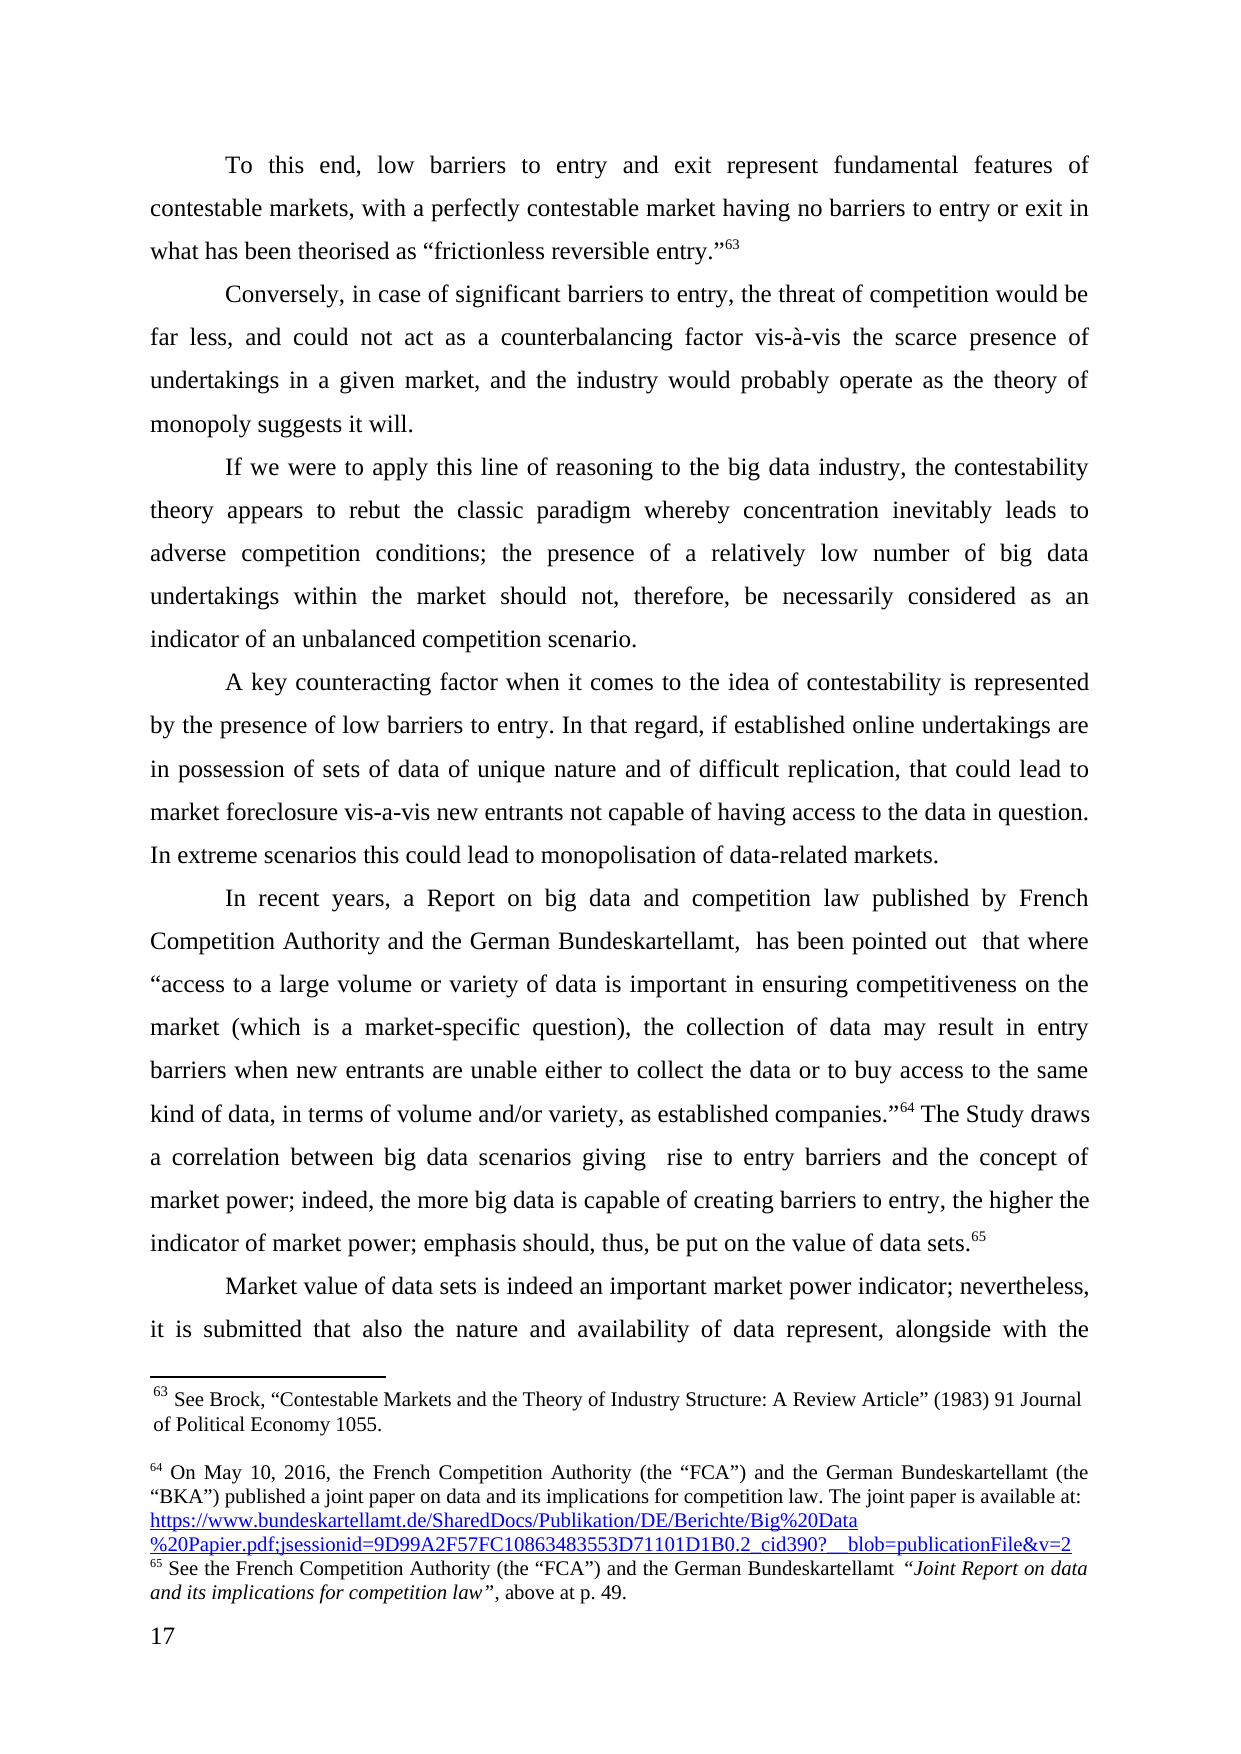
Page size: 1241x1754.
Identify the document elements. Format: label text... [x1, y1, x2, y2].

text To this end, low barriers to entry and exit represent fundamental features of contestable markets, with a perfectly contestable market having no barriers to entry or exit in what has been theorised as “frictionless reversible entry.” [150, 150, 1090, 265]
text If we were to apply this line of reasoning to the big data industry, the contestability theory appears to rebut the classic paradigm whereby concentration inevitably leads to adverse competition conditions; the presence of a relatively low number of big data undertakings within the market should not, therefore, be necessarily considered as an indicator of an unbalanced competition scenario. [150, 452, 1090, 653]
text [150, 1271, 1090, 1343]
text A key counteracting factor when it comes to the idea of contestability is represented by the presence of low barriers to entry. In that regard, if established online undertakings are in possession of sets of data of unique nature and of difficult replication, that could lead to market foreclosure vis-a-vis new entrants not capable of having access to the data in question. In extreme scenarios this could lead to monopolisation of data-related markets. [150, 667, 1090, 869]
text Conversely, in case of significant barriers to entry, the threat of competition would be far less, and could not act as a counterbalancing factor vis-à-vis the scarce presence of undertakings in a given market, and the industry would probably operate as the theory of monopoly suggests it will. [150, 279, 1090, 437]
text In recent years, a Report on big data and competition law published by French Competition Authority and the German Bundeskartellamt, has been pointed out that where “access to a large volume or variety of data is important in ensuring competitiveness on the market (which is a market-specific question), the collection of data may result in entry barriers when new entrants are unable either to collect the data or to buy access to the same kind of data, in terms of volume and/or variety, as established companies.” The Study draws a correlation between big data scenarios giving rise to entry barriers and the concept of market power; indeed, the more big data is capable of creating barriers to entry, the higher the indicator of market power; emphasis should, thus, be put on the value of data sets. [150, 883, 1090, 1257]
